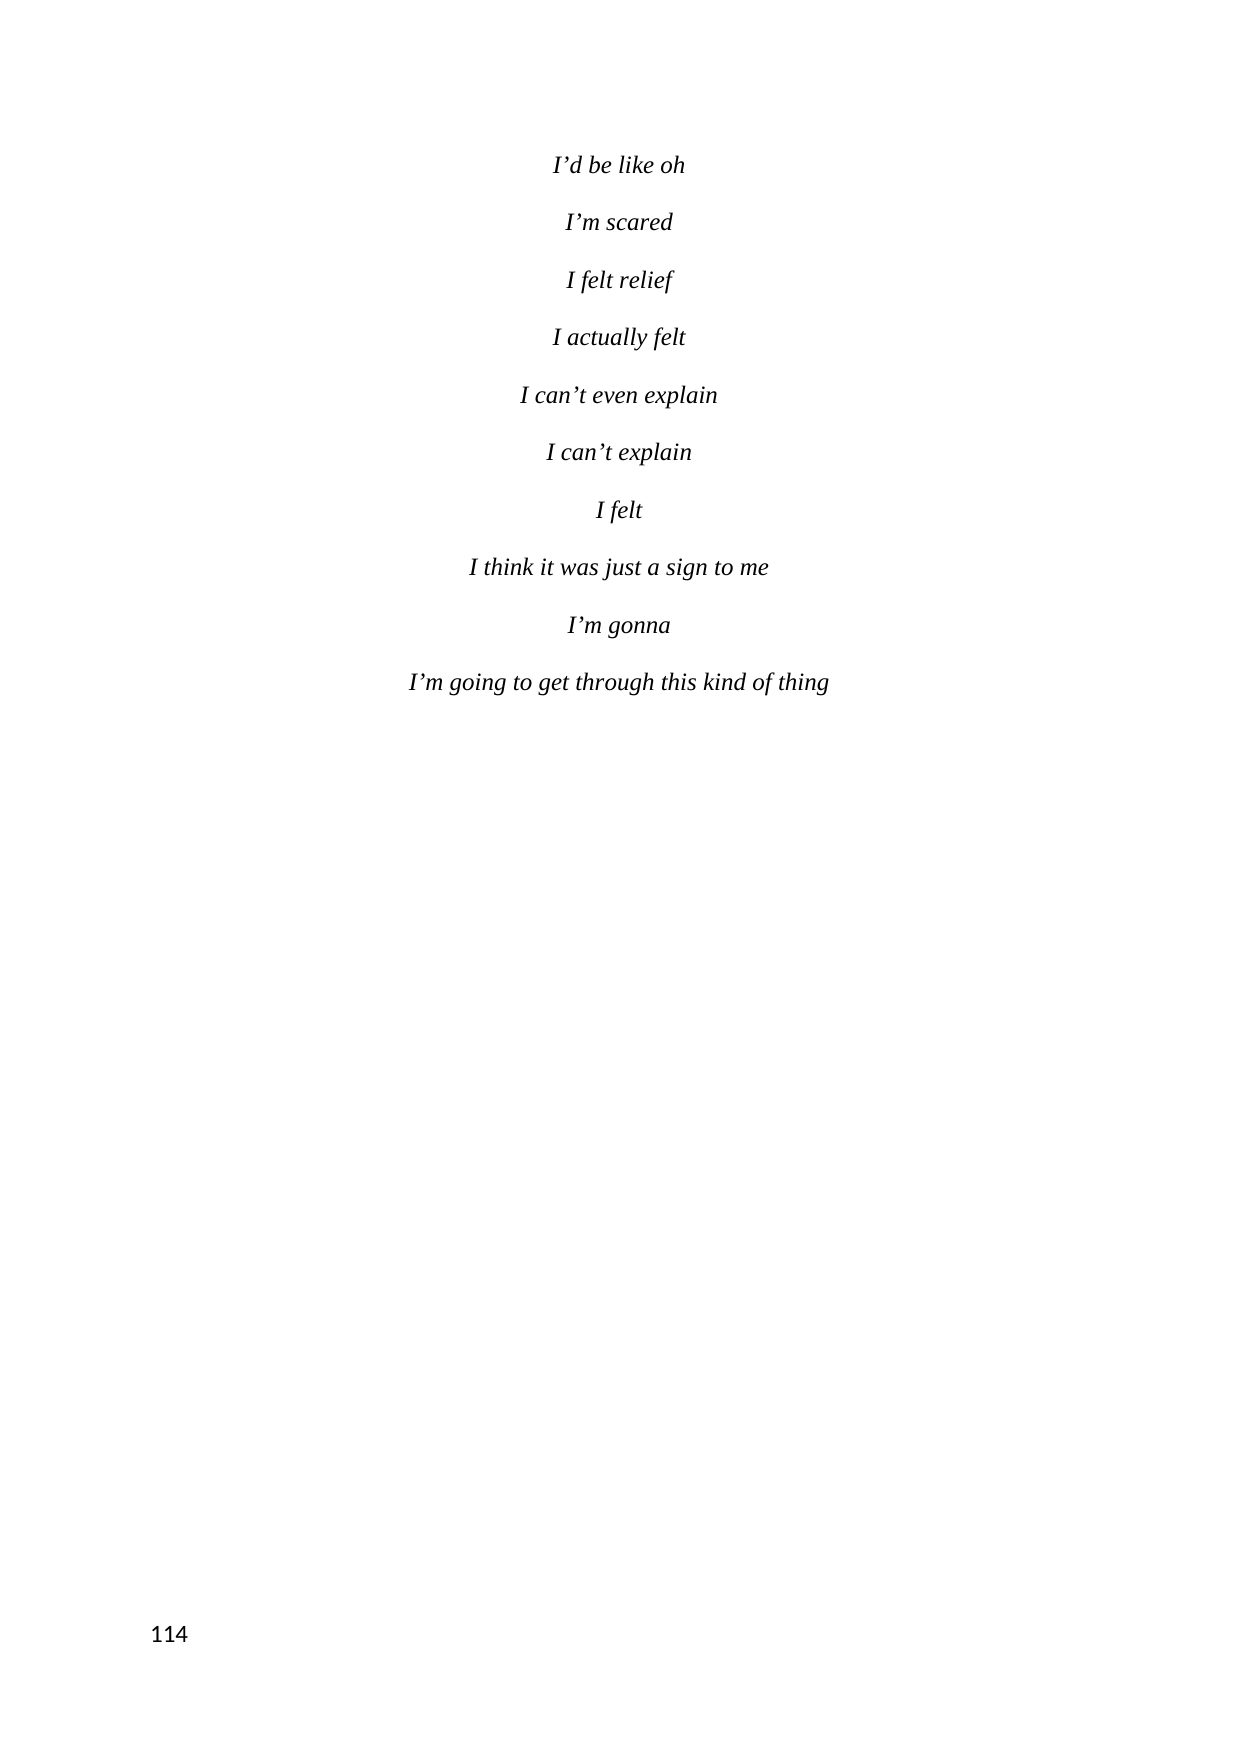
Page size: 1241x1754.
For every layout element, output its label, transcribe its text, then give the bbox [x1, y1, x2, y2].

text I’d be like oh [150, 150, 1090, 179]
text I can’t even explain [150, 380, 1090, 409]
text I’m going to get through this kind of thing [150, 667, 1090, 696]
text I think it was just a sign to me [150, 552, 1090, 581]
text I’m scared [150, 207, 1090, 236]
text I felt [150, 495, 1090, 524]
text I actually felt [150, 322, 1090, 351]
text I can’t explain [150, 437, 1090, 466]
text I’m gonna [150, 610, 1090, 639]
text I felt relief [150, 265, 1090, 294]
